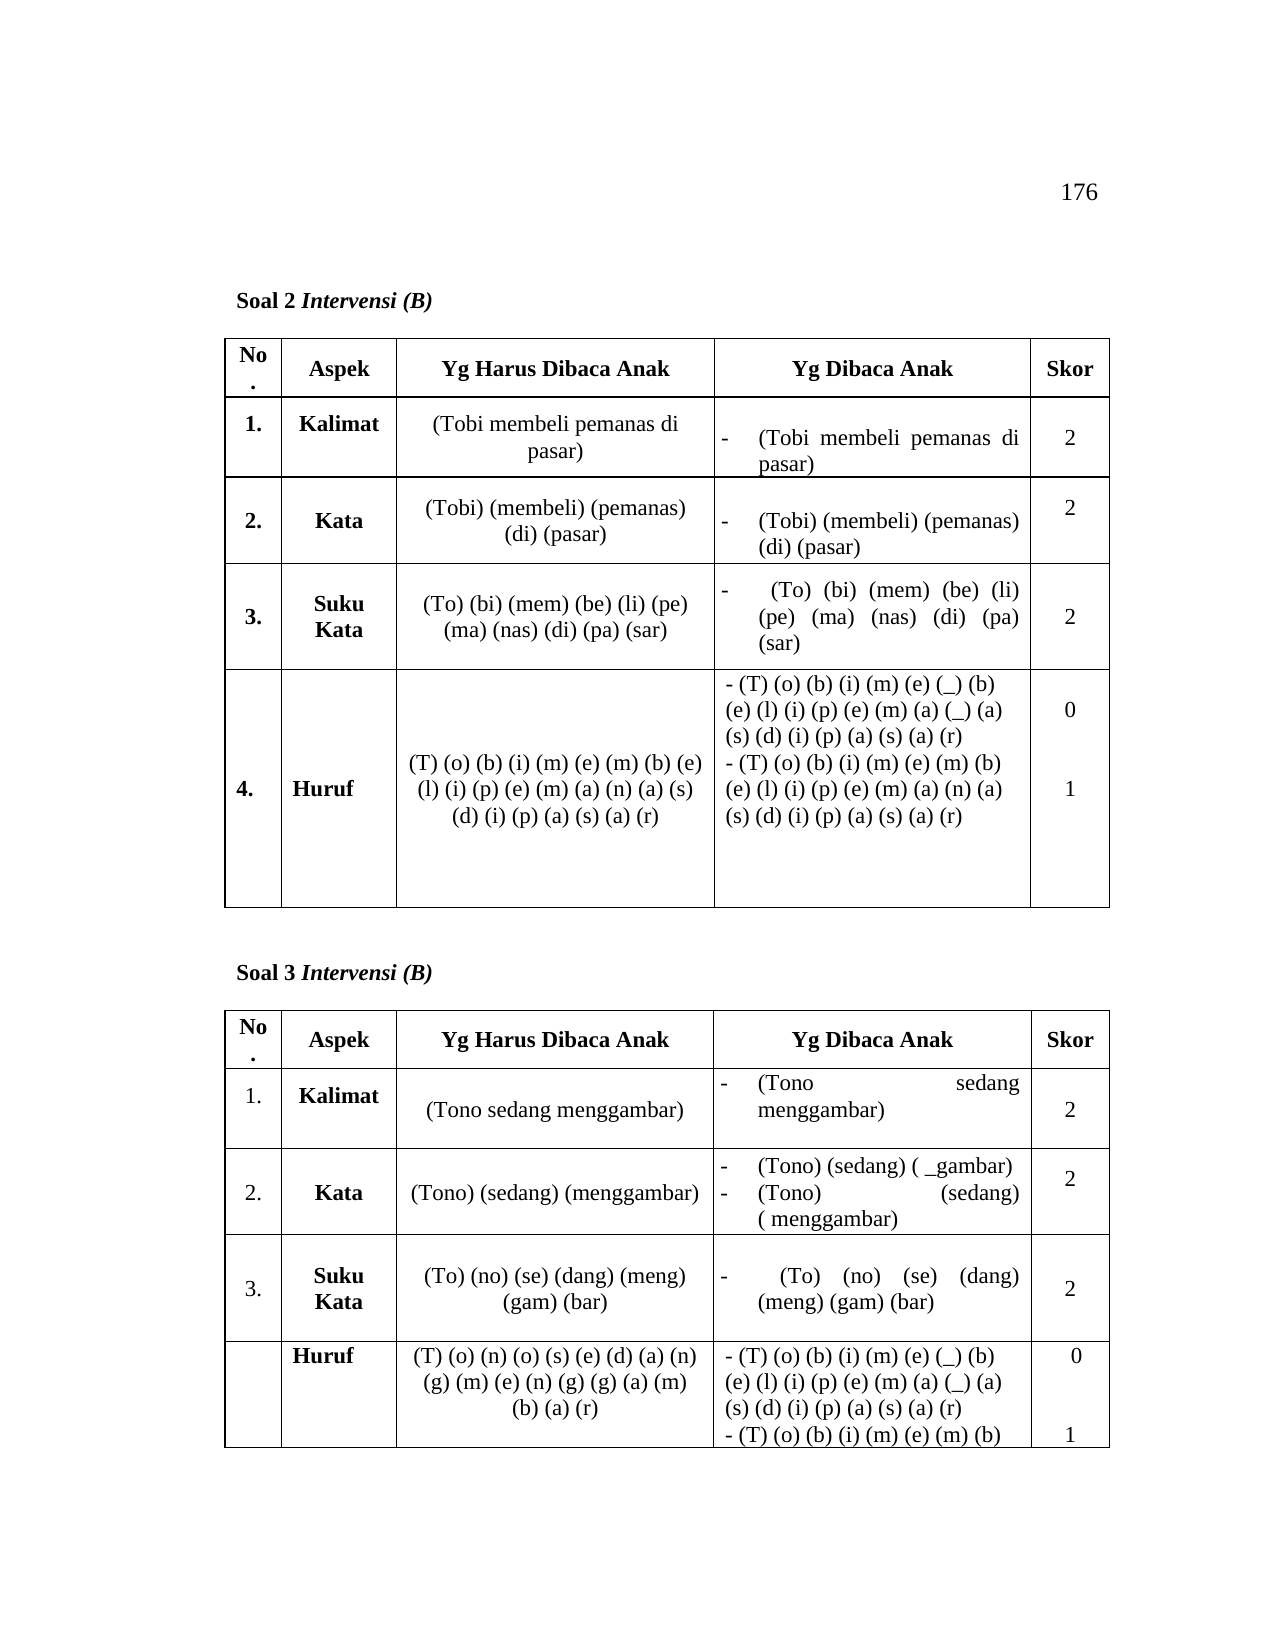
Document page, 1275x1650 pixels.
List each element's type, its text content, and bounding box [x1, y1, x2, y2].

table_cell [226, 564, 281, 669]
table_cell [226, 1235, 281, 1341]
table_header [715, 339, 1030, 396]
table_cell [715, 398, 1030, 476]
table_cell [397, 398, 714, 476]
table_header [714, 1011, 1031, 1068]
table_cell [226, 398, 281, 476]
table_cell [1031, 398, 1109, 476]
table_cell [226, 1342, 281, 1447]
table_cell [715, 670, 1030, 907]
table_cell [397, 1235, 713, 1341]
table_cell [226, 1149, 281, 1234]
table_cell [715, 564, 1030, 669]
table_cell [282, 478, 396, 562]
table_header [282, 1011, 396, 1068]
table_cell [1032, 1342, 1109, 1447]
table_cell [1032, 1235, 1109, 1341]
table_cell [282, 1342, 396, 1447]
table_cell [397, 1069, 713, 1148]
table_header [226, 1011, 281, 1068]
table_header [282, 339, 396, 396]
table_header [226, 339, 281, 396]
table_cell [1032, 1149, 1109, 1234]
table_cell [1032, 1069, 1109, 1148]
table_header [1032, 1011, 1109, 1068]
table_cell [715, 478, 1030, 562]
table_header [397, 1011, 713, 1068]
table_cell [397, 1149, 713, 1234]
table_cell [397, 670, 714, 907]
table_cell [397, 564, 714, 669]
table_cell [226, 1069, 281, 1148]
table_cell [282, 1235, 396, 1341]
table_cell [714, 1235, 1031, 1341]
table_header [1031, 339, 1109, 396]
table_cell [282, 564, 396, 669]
text Soal 3 Intervensi (B) [236, 959, 1098, 986]
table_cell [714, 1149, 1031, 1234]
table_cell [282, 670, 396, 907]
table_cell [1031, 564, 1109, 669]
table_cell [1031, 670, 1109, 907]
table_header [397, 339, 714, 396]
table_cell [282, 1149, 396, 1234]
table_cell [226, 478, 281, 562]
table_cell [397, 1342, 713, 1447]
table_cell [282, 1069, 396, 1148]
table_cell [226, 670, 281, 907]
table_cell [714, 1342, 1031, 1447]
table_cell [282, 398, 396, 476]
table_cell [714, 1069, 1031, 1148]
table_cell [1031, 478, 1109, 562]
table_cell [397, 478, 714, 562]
text Soal 2 Intervensi (B) [236, 287, 1098, 314]
